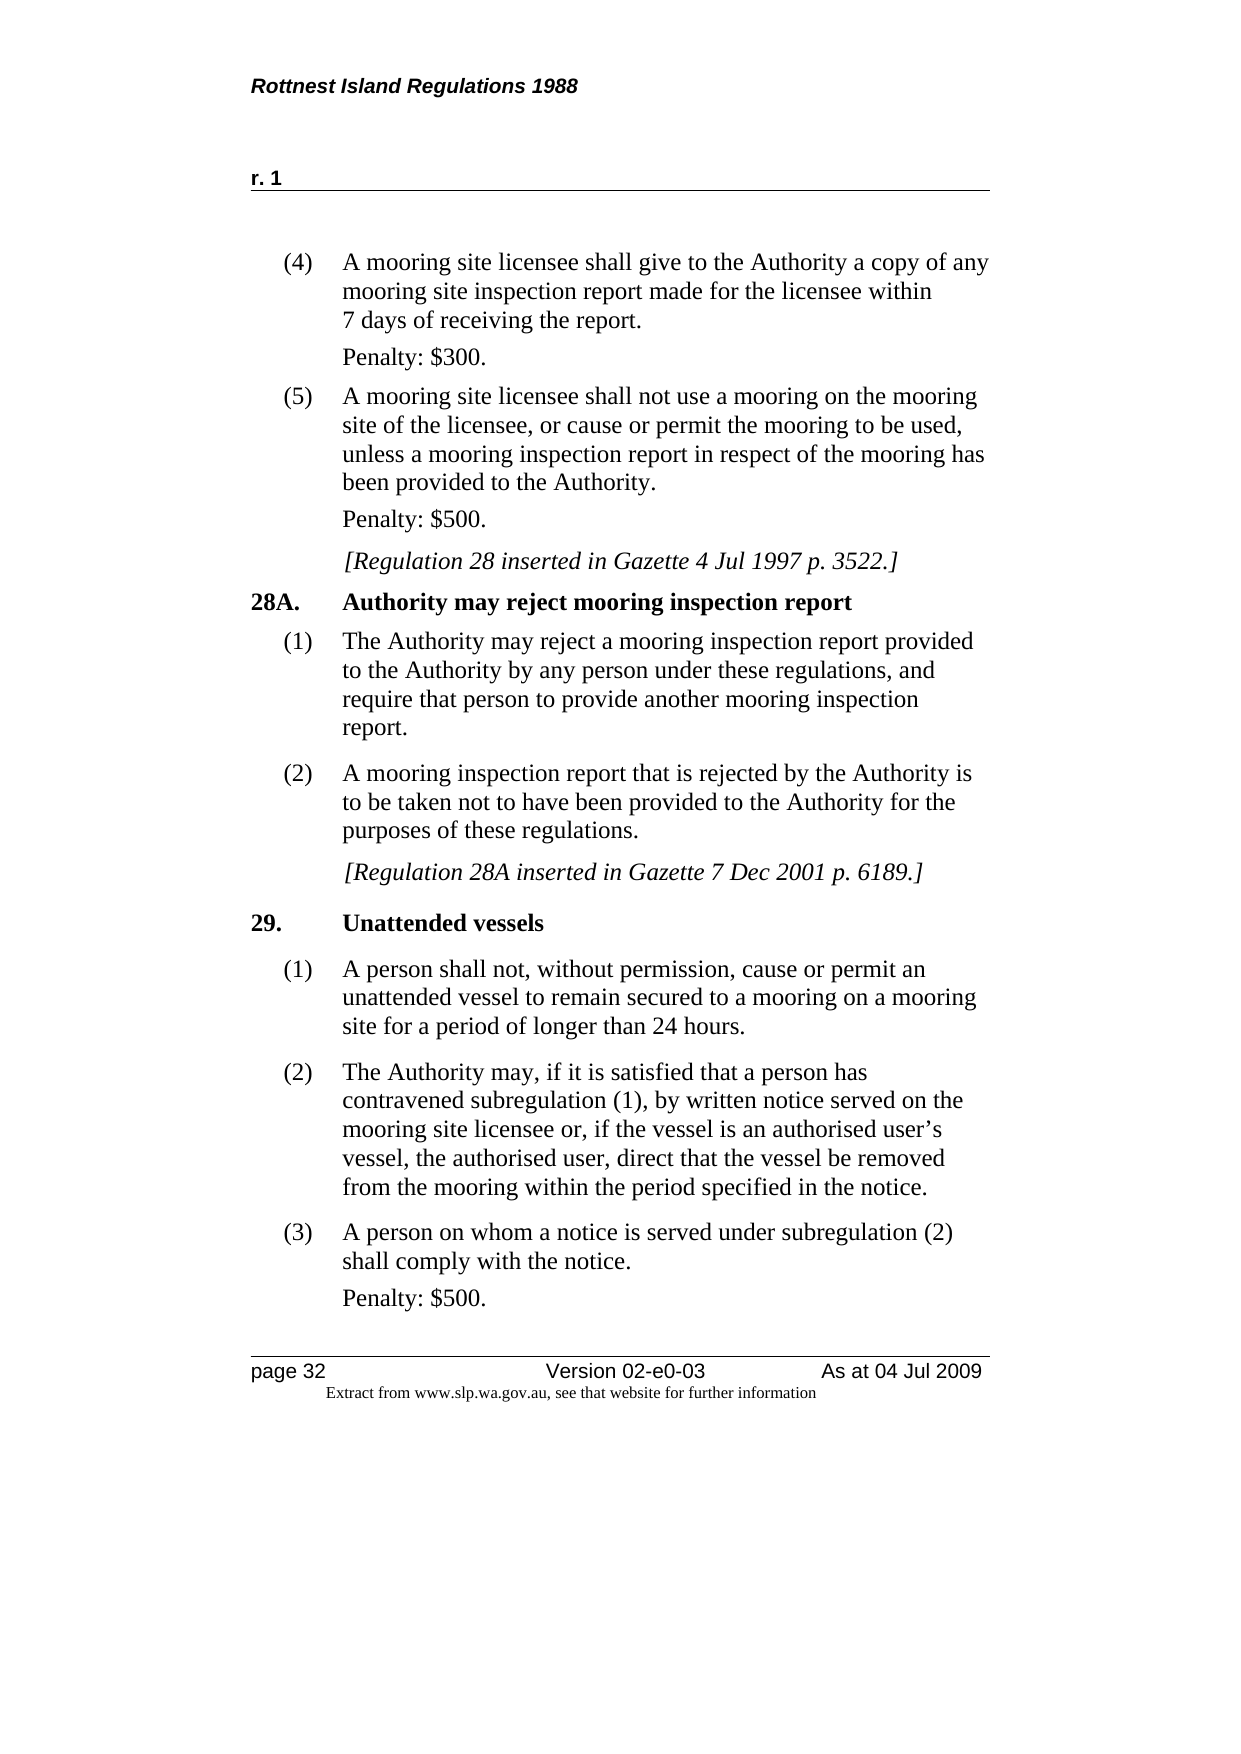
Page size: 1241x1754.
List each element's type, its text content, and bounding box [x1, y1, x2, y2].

text (4) A mooring site licensee shall give to the Authority a copy of any mooring site inspection report made for the licensee within 7 days of receiving the report. [251, 247, 990, 334]
text (2) A mooring inspection report that is rejected by the Authority is to be taken not to have been provided to the Authority for the purposes of these regulations. [251, 758, 990, 844]
text (5) A mooring site licensee shall not use a mooring on the mooring site of the licensee, or cause or permit the mooring to be used, unless a mooring inspection report in respect of the mooring has been provided to the Authority. [251, 381, 990, 496]
text [Regulation 28A inserted in Gazette 7 Dec 2001 p. 6189.] [251, 857, 990, 885]
text [Regulation 28 inserted in Gazette 4 Jul 1997 p. 3522.] [251, 546, 990, 574]
text Penalty: $500. [251, 504, 990, 533]
text (3) A person on whom a notice is served under subregulation (2) shall comply with the notice. [251, 1217, 990, 1274]
text (1) The Authority may reject a mooring inspection report provided to the Authority by any person under these regulations, and require that person to provide another mooring inspection report. [251, 626, 990, 741]
subtitle 28A. Authority may reject mooring inspection report [251, 587, 990, 616]
text (1) A person shall not, without permission, cause or permit an unattended vessel to remain secured to a mooring on a mooring site for a period of longer than 24 hours. [251, 954, 990, 1040]
text Penalty: $500. [251, 1283, 990, 1312]
subtitle 29. Unattended vessels [251, 908, 990, 937]
text (2) The Authority may, if it is satisfied that a person has contravened subregulation (1), by written notice served on the mooring site licensee or, if the vessel is an authorised user’s vessel, the authorised user, direct that the vessel be removed from the mooring within the period specified in the notice. [251, 1057, 990, 1200]
text Penalty: $300. [251, 342, 990, 371]
